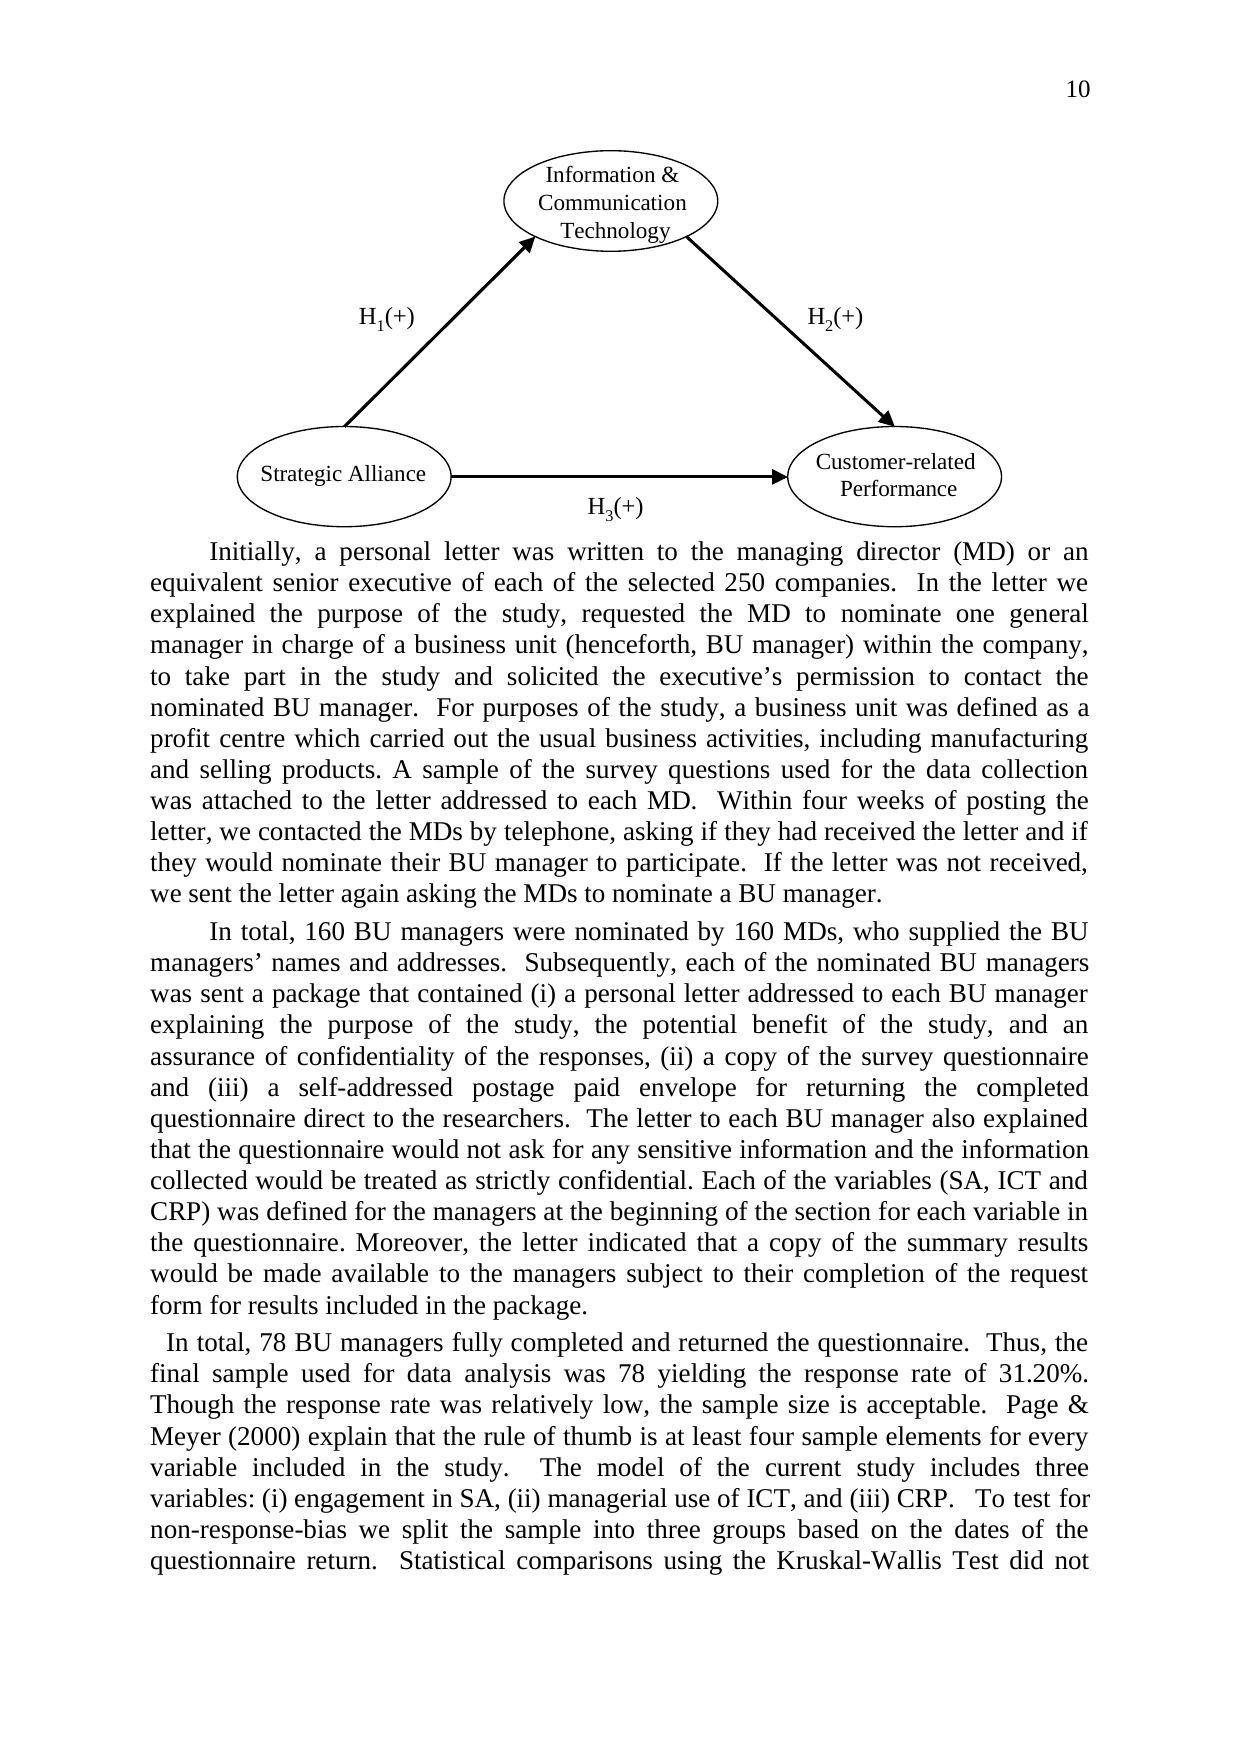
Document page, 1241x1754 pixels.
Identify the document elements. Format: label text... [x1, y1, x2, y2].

text Initially, a personal letter was written to the managing director (MD) or an equivalent senior executive of each of the selected 250 companies. In the letter we explained the purpose of the study, requested the MD to nominate one general manager in charge of a business unit (henceforth, BU manager) within the company, to take part in the study and solicited the executive’s permission to contact the nominated BU manager. For purposes of the study, a business unit was defined as a profit centre which carried out the usual business activities, including manufacturing and selling products. A sample of the survey questions used for the data collection was attached to the letter addressed to each MD. Within four weeks of posting the letter, we contacted the MDs by telephone, asking if they had received the letter and if they would nominate their BU manager to participate. If the letter was not received, we sent the letter again asking the MDs to nominate a BU manager. [150, 535, 1090, 909]
text In total, 160 BU managers were nominated by 160 MDs, who supplied the BU managers’ names and addresses. Subsequently, each of the nominated BU managers was sent a package that contained (i) a personal letter addressed to each BU manager explaining the purpose of the study, the potential benefit of the study, and an assurance of confidentiality of the responses, (ii) a copy of the survey questionnaire and (iii) a self-addressed postage paid envelope for returning the completed questionnaire direct to the researchers. The letter to each BU manager also explained that the questionnaire would not ask for any sensitive information and the information collected would be treated as strictly confidential. Each of the variables (SA, ICT and CRP) was defined for the managers at the beginning of the section for each variable in the questionnaire. Moreover, the letter indicated that a copy of the summary results would be made available to the managers subject to their completion of the request form for results included in the package. [150, 915, 1090, 1320]
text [150, 1326, 1090, 1575]
